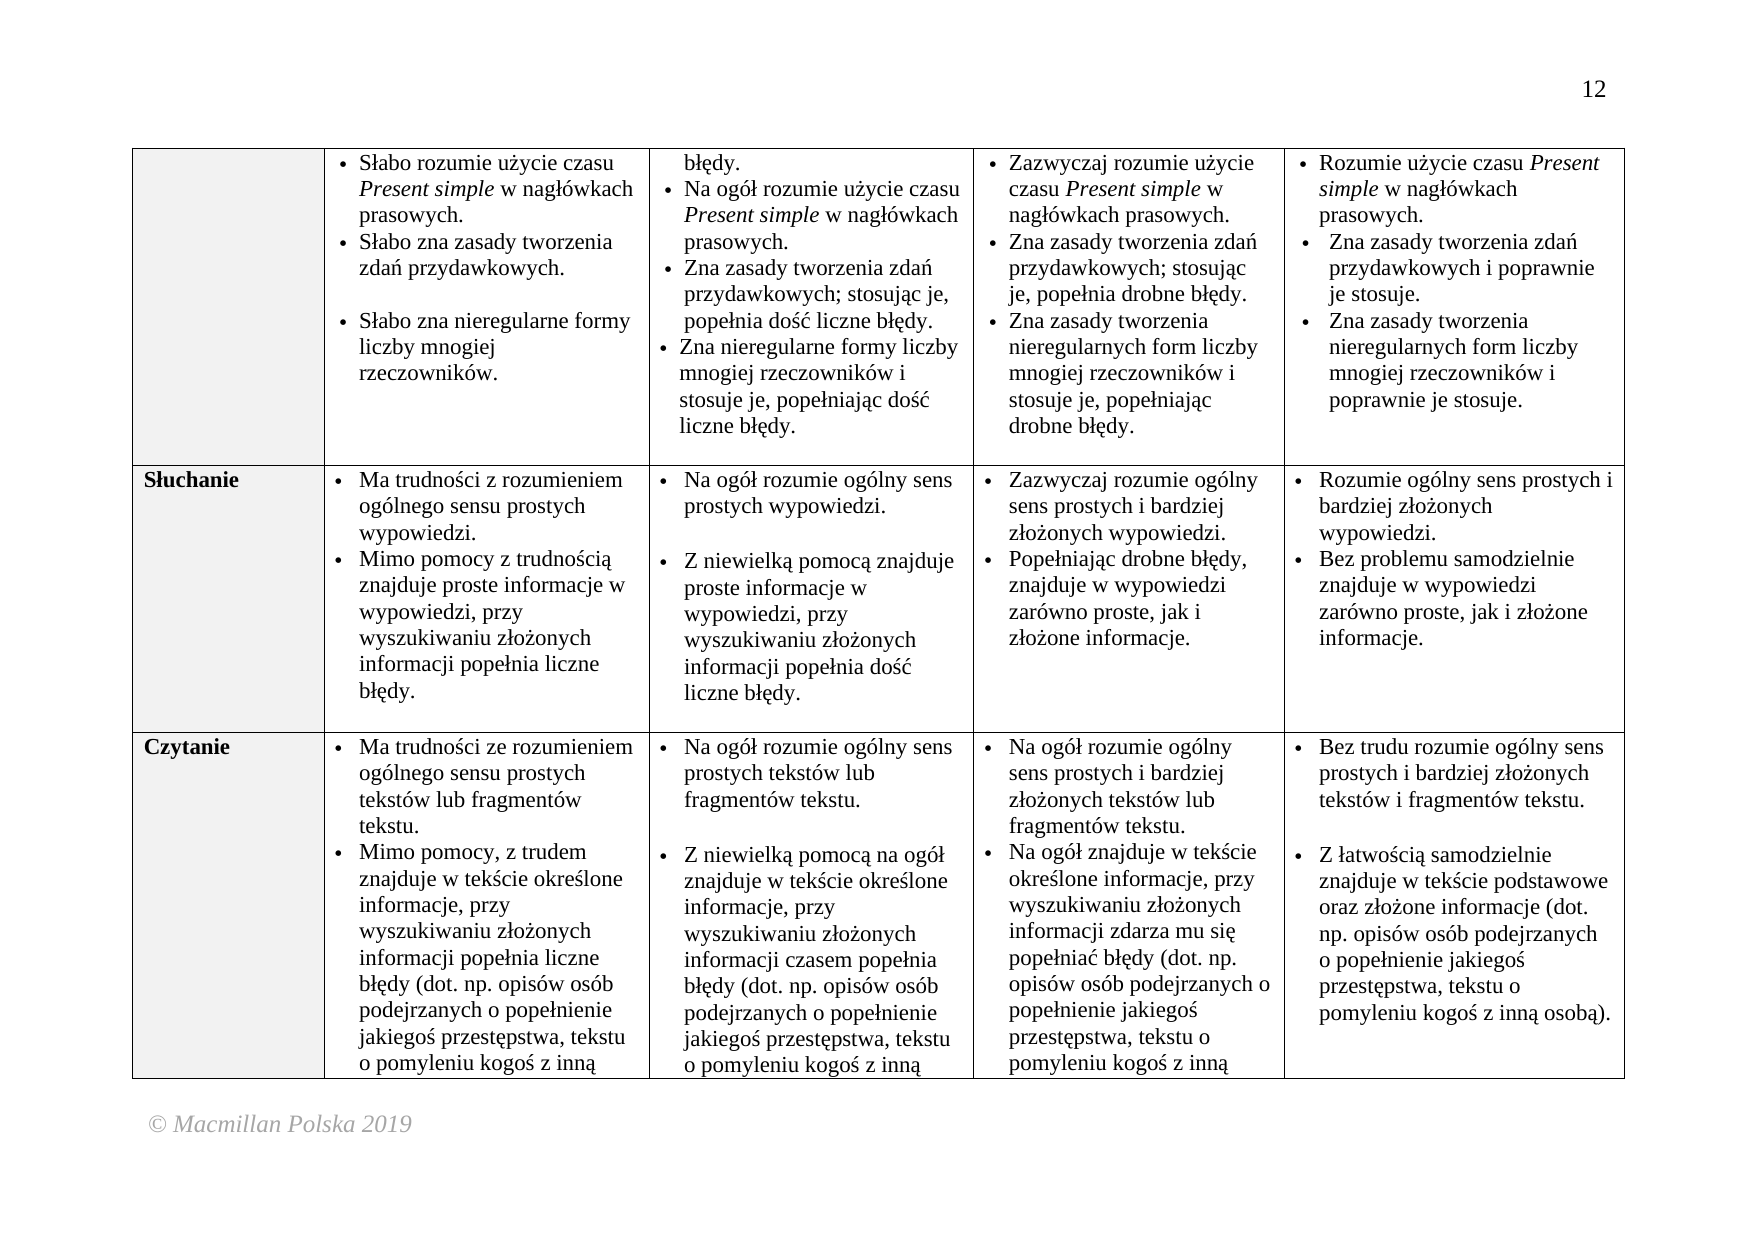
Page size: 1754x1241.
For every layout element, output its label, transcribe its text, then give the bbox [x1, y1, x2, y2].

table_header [974, 149, 1284, 465]
table_cell Słuchanie [133, 466, 324, 732]
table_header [1285, 149, 1624, 465]
table_cell Na ogół rozumie ogólny sens prostych wypowiedzi. Z niewielką pomocą znajduje proste informacje w wypowiedzi, przy wyszukiwaniu złożonych informacji popełnia dość liczne błędy. [650, 466, 973, 732]
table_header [650, 149, 973, 465]
table_header [133, 149, 324, 465]
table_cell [325, 733, 649, 1078]
table_cell Zazwyczaj rozumie ogólny sens prostych i bardziej złożonych wypowiedzi. Popełniając drobne błędy, znajduje w wypowiedzi zarówno proste, jak i złożone informacje. [974, 466, 1284, 732]
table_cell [1285, 733, 1624, 1078]
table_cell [974, 733, 1284, 1078]
table_cell Ma trudności z rozumieniem ogólnego sensu prostych wypowiedzi. Mimo pomocy z trudnością znajduje proste informacje w wypowiedzi, przy wyszukiwaniu złożonych informacji popełnia liczne błędy. [325, 466, 649, 732]
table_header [325, 149, 649, 465]
table_cell Czytanie [133, 733, 324, 1078]
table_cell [650, 733, 973, 1078]
table_cell Rozumie ogólny sens prostych i bardziej złożonych wypowiedzi. Bez problemu samodzielnie znajduje w wypowiedzi zarówno proste, jak i złożone informacje. [1285, 466, 1624, 732]
